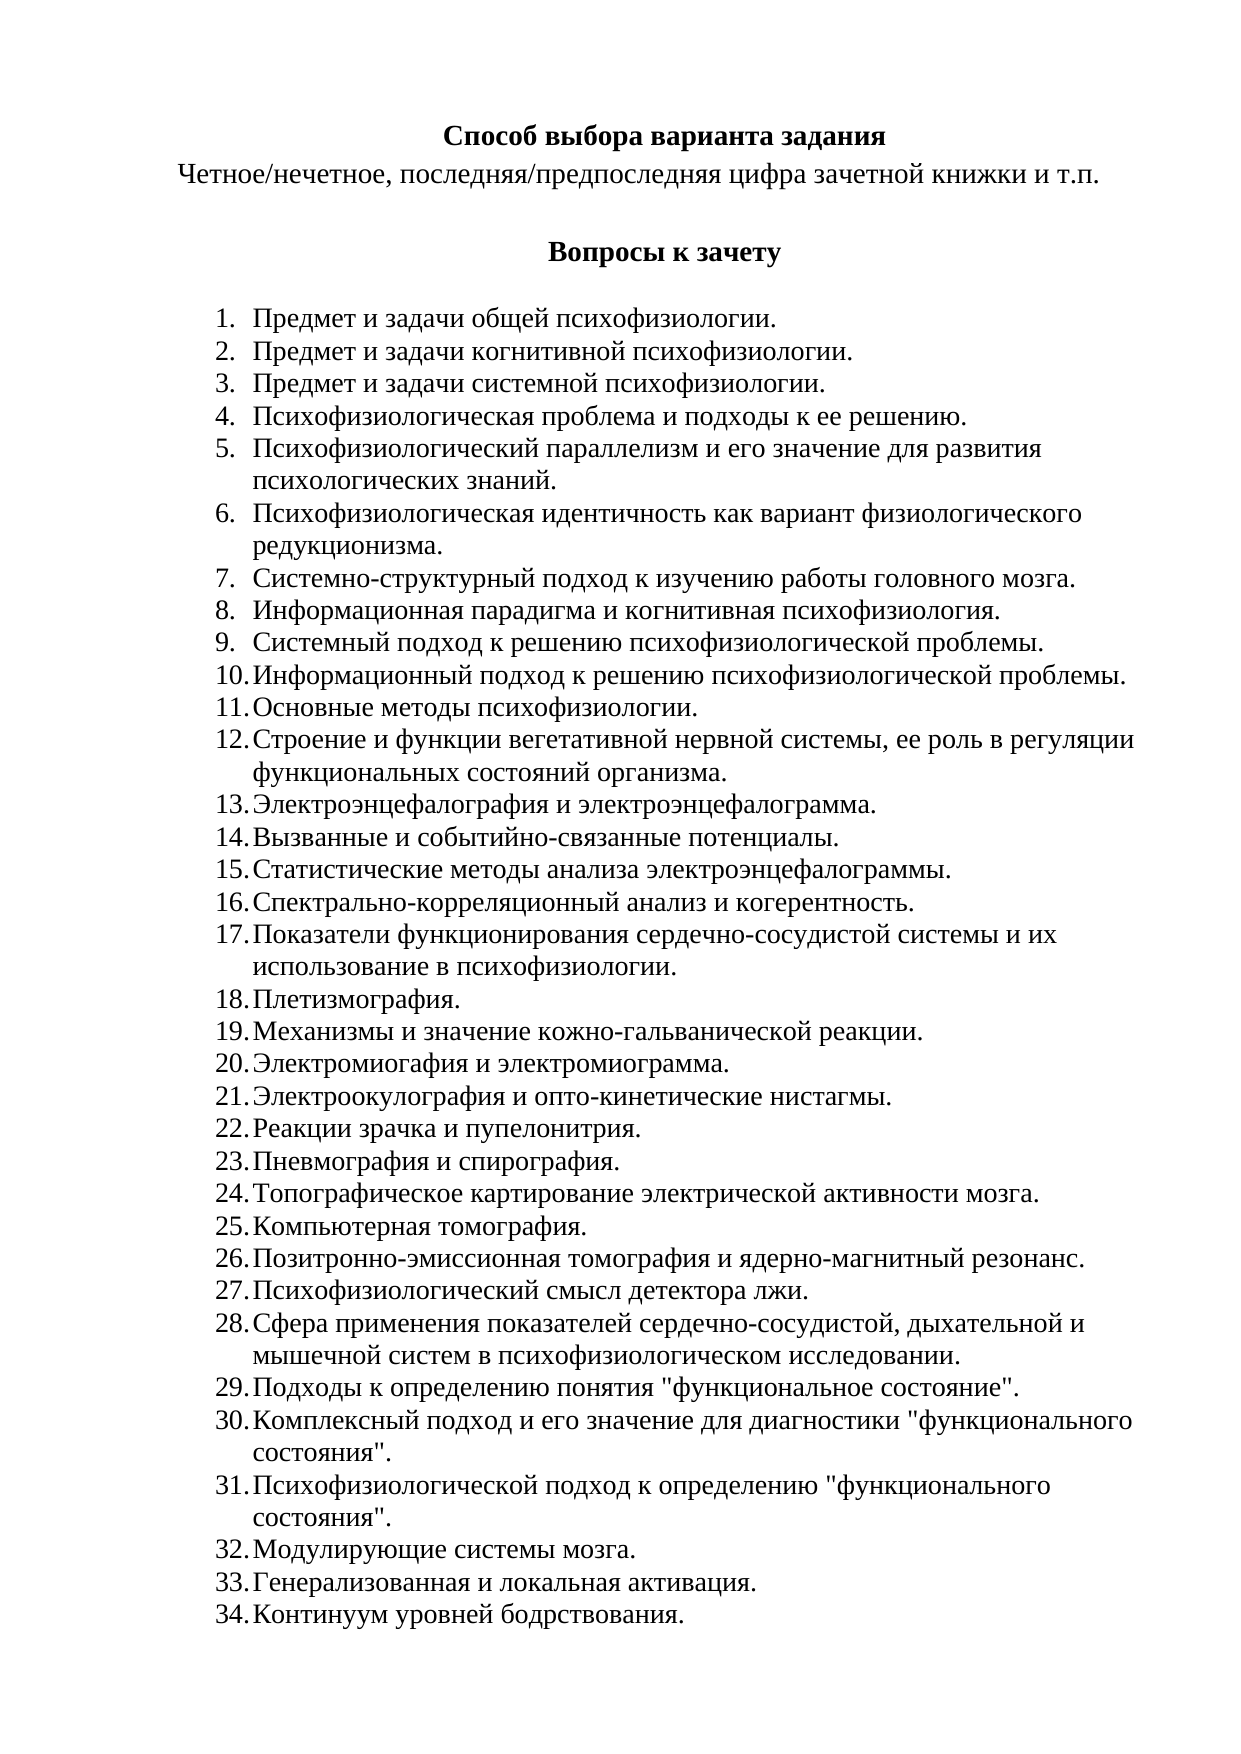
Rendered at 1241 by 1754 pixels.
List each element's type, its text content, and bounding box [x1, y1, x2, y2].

text Способ выбора варианта задания [177, 118, 1152, 152]
list Психофизиологическая проблема и подходы к ее решению. [215, 399, 1152, 431]
list Позитронно-эмиссионная томография и ядерно-магнитный резонанс. [215, 1241, 1152, 1273]
list Пневмография и спирография. [215, 1144, 1152, 1176]
list Предмет и задачи общей психофизиологии. [215, 301, 1152, 334]
list Сфера применения показателей сердечно-сосудистой, дыхательной и мышечной систем в психофизиологическом исследовании. [215, 1306, 1152, 1371]
list Статистические методы анализа электроэнцефалограммы. [215, 852, 1152, 884]
list Информационная парадигма и когнитивная психофизиология. [215, 593, 1152, 625]
list Подходы к определению понятия "функциональное состояние". [215, 1371, 1152, 1403]
list Электромиогафия и электромиограмма. [215, 1047, 1152, 1079]
list Психофизиологической подход к определению "функционального состояния". [215, 1468, 1152, 1532]
list Психофизиологический параллелизм и его значение для развития психологических знаний. [215, 431, 1152, 496]
list Модулирующие системы мозга. [215, 1532, 1152, 1565]
list Основные методы психофизиологии. [215, 690, 1152, 723]
list Строение и функции вегетативной нервной системы, ее роль в регуляции функциональных состояний организма. [215, 723, 1152, 787]
list Континуум уровней бодрствования. [215, 1597, 1152, 1630]
text Четное/нечетное, последняя/предпоследняя цифра зачетной книжки и т.п. [177, 157, 1152, 190]
list Компьютерная томография. [215, 1208, 1152, 1241]
list Электроокулография и опто-кинетические нистагмы. [215, 1079, 1152, 1111]
list Топографическое картирование электрической активности мозга. [215, 1176, 1152, 1208]
list Спектрально-корреляционный анализ и когерентность. [215, 884, 1152, 917]
list Генерализованная и локальная активация. [215, 1565, 1152, 1597]
list Системно-структурный подход к изучению работы головного мозга. [215, 561, 1152, 593]
list Предмет и задачи системной психофизиологии. [215, 366, 1152, 399]
text Вопросы к зачету [177, 234, 1152, 267]
list Психофизиологический смысл детектора лжи. [215, 1273, 1152, 1306]
list Системный подход к решению психофизиологической проблемы. [215, 625, 1152, 658]
list Комплексный подход и его значение для диагностики "функционального состояния". [215, 1403, 1152, 1468]
list Реакции зрачка и пупелонитрия. [215, 1111, 1152, 1144]
list Вызванные и событийно-связанные потенциалы. [215, 820, 1152, 852]
list Электроэнцефалография и электроэнцефалограмма. [215, 787, 1152, 820]
list Плетизмография. [215, 982, 1152, 1014]
list Психофизиологическая идентичность как вариант физиологического редукционизма. [215, 496, 1152, 561]
list Показатели функционирования сердечно-сосудистой системы и их использование в психофизиологии. [215, 917, 1152, 982]
list Предмет и задачи когнитивной психофизиологии. [215, 334, 1152, 366]
list Информационный подход к решению психофизиологической проблемы. [215, 658, 1152, 690]
list Механизмы и значение кожно-гальванической реакции. [215, 1014, 1152, 1047]
